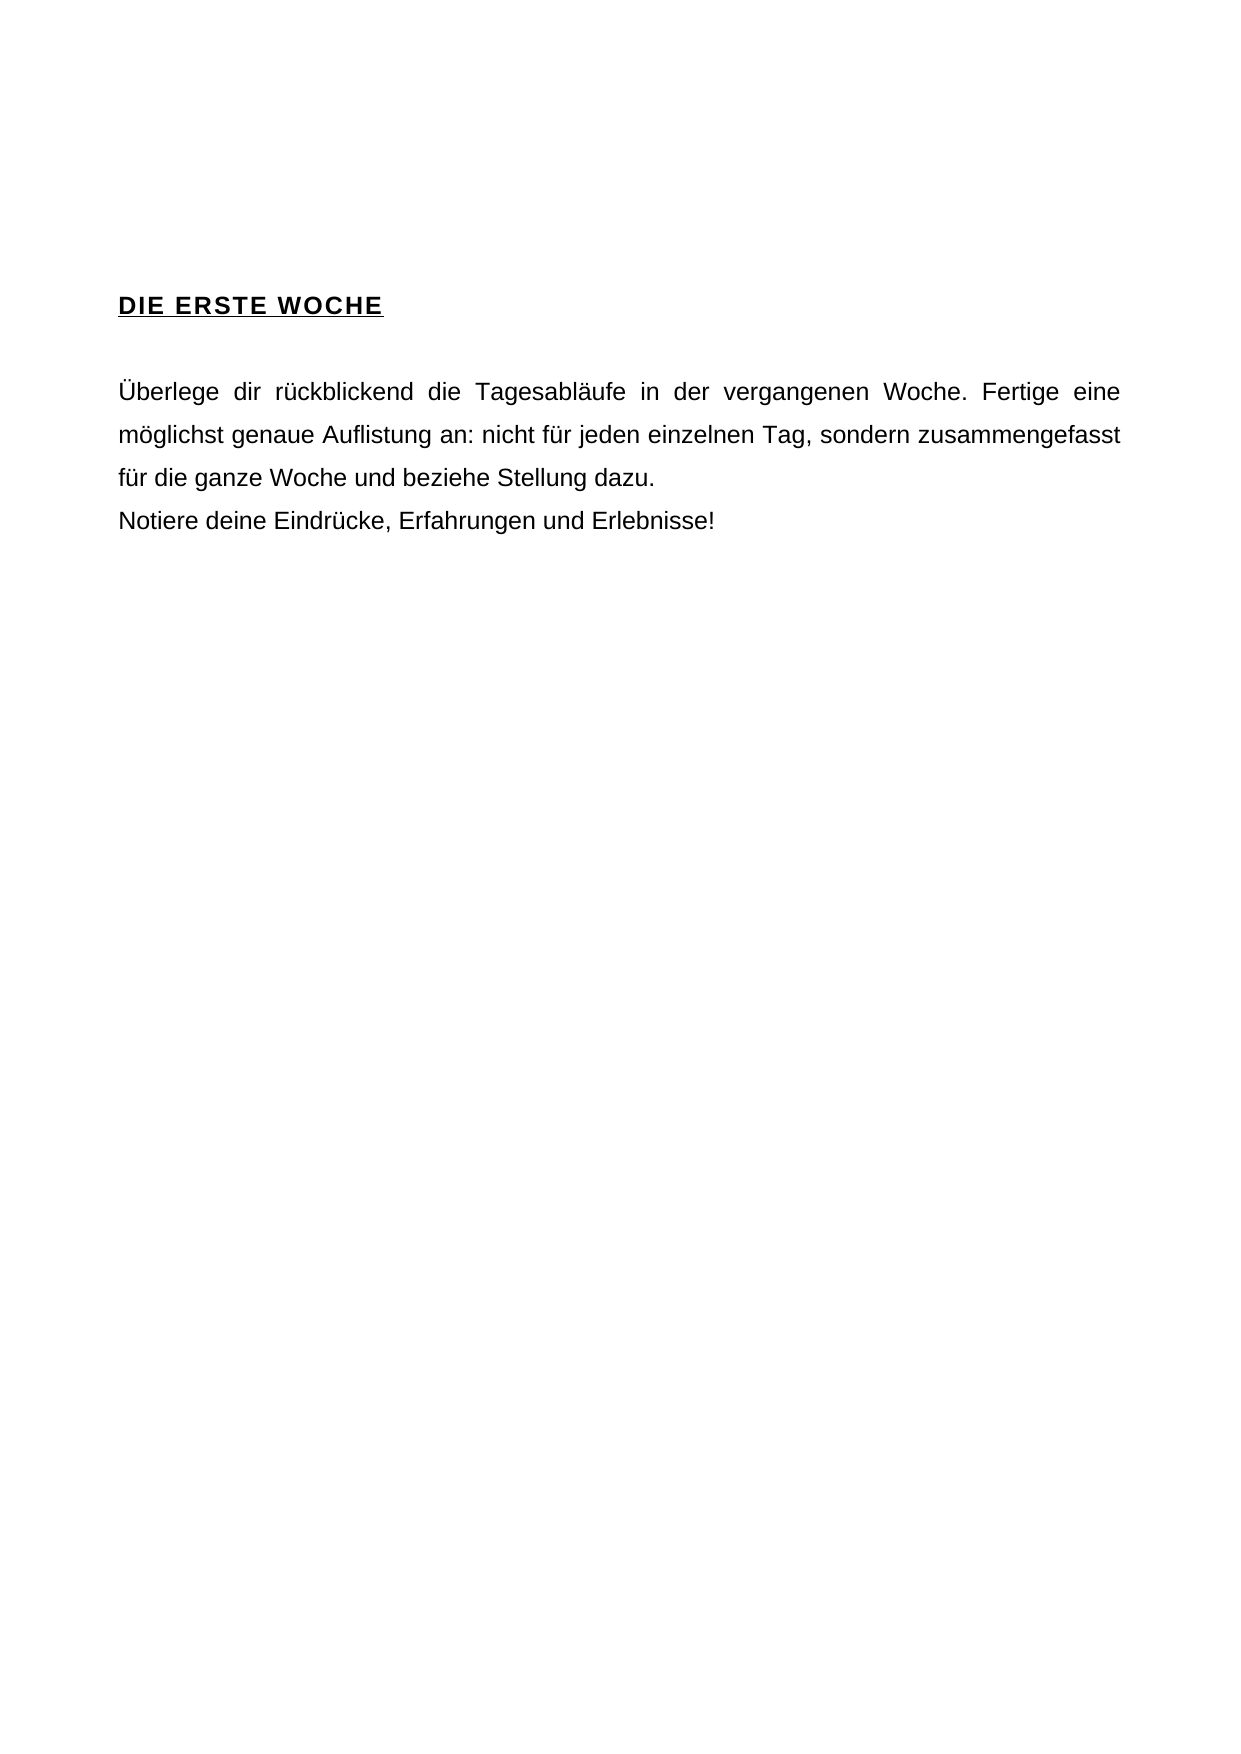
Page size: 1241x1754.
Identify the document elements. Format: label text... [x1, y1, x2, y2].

subtitle Die erste Woche [118, 291, 1122, 319]
text Überlege dir rückblickend die Tagesabläufe in der vergangenen Woche. Fertige eine möglichst genaue Auflistung an: nicht für jeden einzelnen Tag, sondern zusammengefasst für die ganze Woche und beziehe Stellung dazu. [118, 377, 1122, 492]
text Notiere deine Eindrücke, Erfahrungen und Erlebnisse! [118, 506, 1122, 535]
